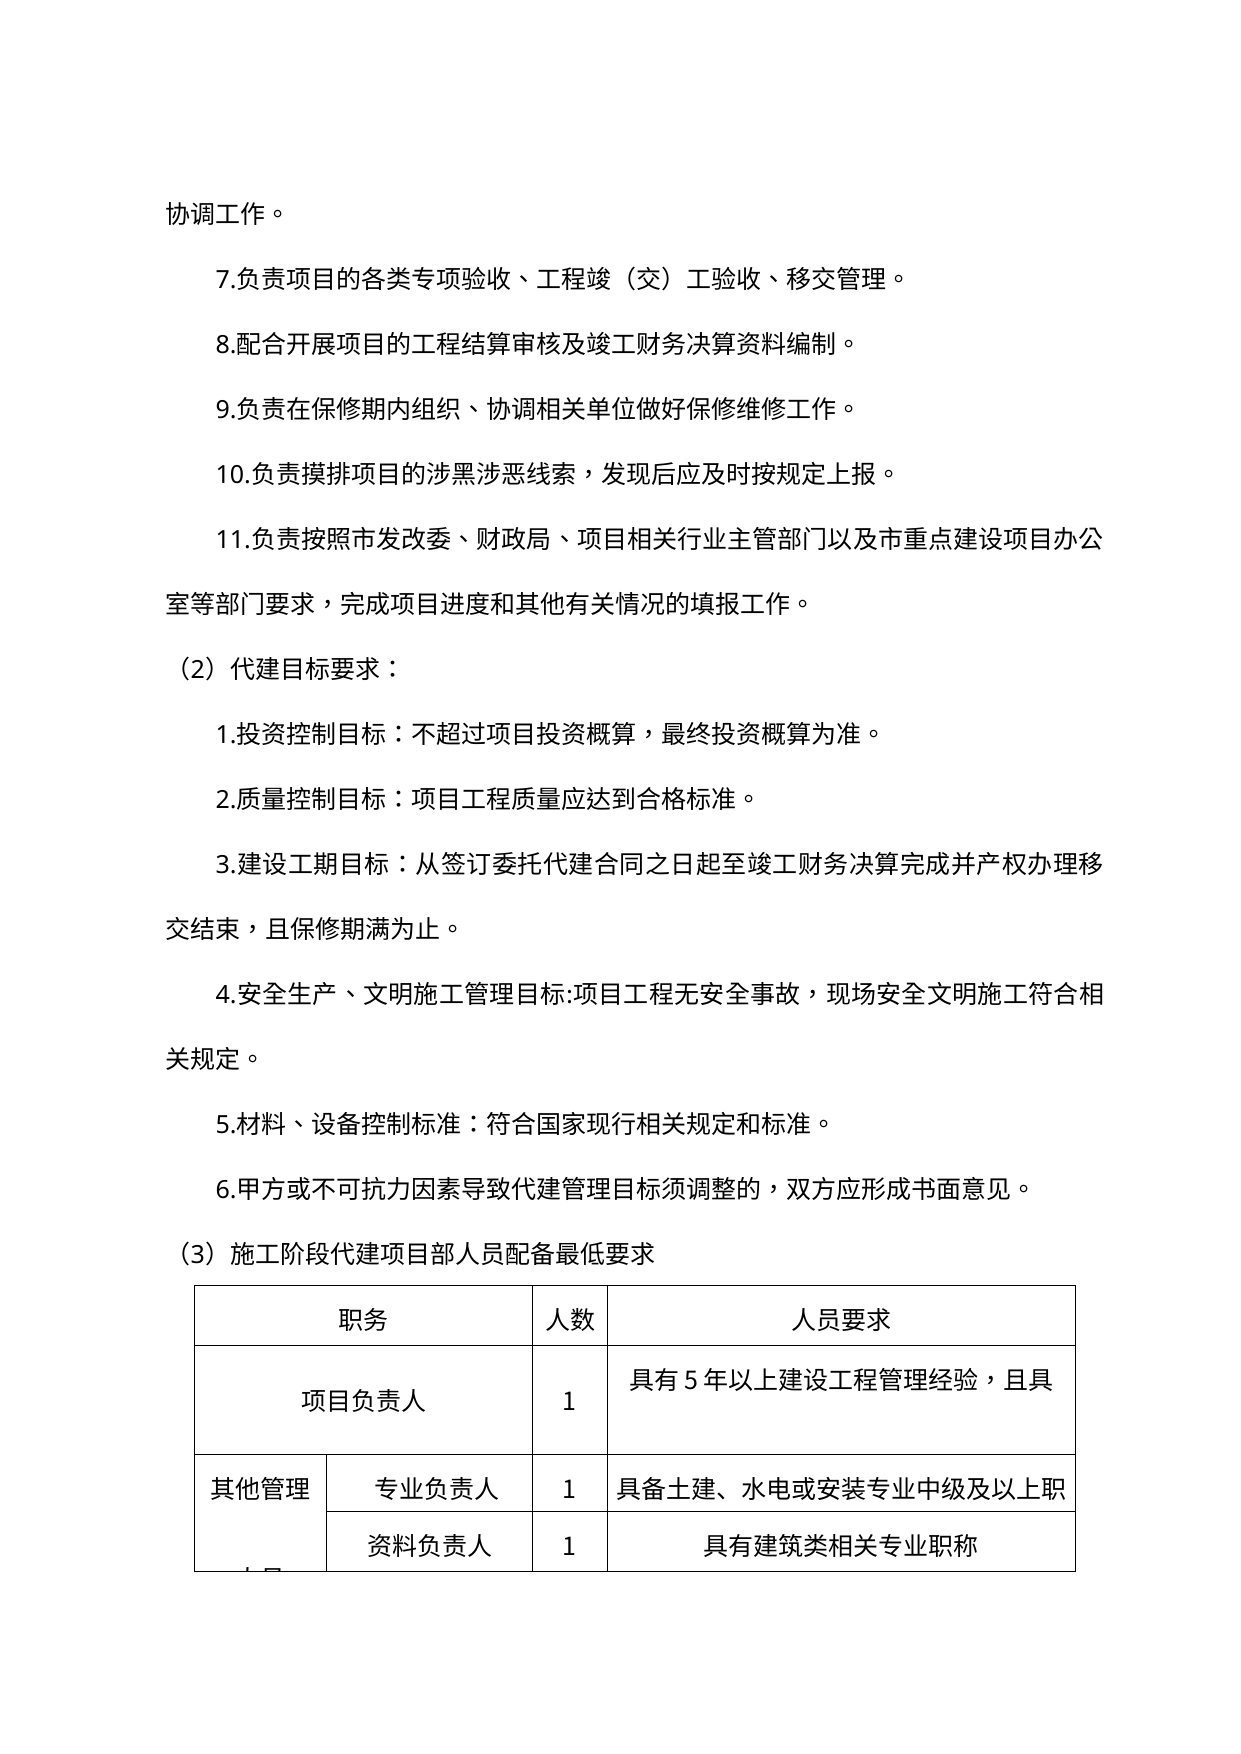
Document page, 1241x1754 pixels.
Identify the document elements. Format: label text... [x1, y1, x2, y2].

list 10.负责摸排项目的涉黑涉恶线索，发现后应及时按规定上报。 [165, 440, 1104, 505]
table_cell 专业负责人 [327, 1455, 532, 1511]
table_cell 具备土建、水电或安装专业中级及以上职称 [608, 1455, 1075, 1511]
table_cell 1 [533, 1512, 607, 1571]
table_cell 资料负责人 [327, 1512, 532, 1571]
list 5.材料、设备控制标准：符合国家现行相关规定和标准。 [165, 1090, 1104, 1155]
table_cell 其他管理 人员 [195, 1455, 326, 1571]
table_cell 1 [533, 1455, 607, 1511]
table_cell 项目负责人 [195, 1346, 532, 1454]
text 3.建设工期目标：从签订委托代建合同之日起至竣工财务决算完成并产权办理移交结束，且保修期满为止。 [165, 830, 1104, 960]
list 8.配合开展项目的工程结算审核及竣工财务决算资料编制。 [165, 310, 1104, 375]
text 2.质量控制目标：项目工程质量应达到合格标准。 [165, 765, 1104, 830]
table_header 职务 [195, 1286, 532, 1345]
table_cell 具有5年以上建设工程管理经验，且具 有建设工程类中级职称以上。 [608, 1346, 1075, 1454]
text 9.负责在保修期内组织、协调相关单位做好保修维修工作。 [165, 375, 1104, 440]
table_header 人数 [533, 1286, 607, 1345]
list 6.甲方或不可抗力因素导致代建管理目标须调整的，双方应形成书面意见。 [165, 1155, 1104, 1220]
list 1.投资控制目标：不超过项目投资概算，最终投资概算为准。 [165, 700, 1104, 765]
table_cell 1 [533, 1346, 607, 1454]
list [165, 180, 1104, 245]
table_cell 具有建筑类相关专业职称 [608, 1512, 1075, 1571]
text （3）施工阶段代建项目部人员配备最低要求 [165, 1220, 1104, 1285]
list 7.负责项目的各类专项验收、工程竣（交）工验收、移交管理。 [165, 245, 1104, 310]
text 11.负责按照市发改委、财政局、项目相关行业主管部门以及市重点建设项目办公室等部门要求，完成项目进度和其他有关情况的填报工作。 [165, 505, 1104, 635]
list 4.安全生产、文明施工管理目标:项目工程无安全事故，现场安全文明施工符合相关规定。 [165, 960, 1104, 1090]
text （2）代建目标要求： [165, 635, 1104, 700]
table_header 人员要求 [608, 1286, 1075, 1345]
